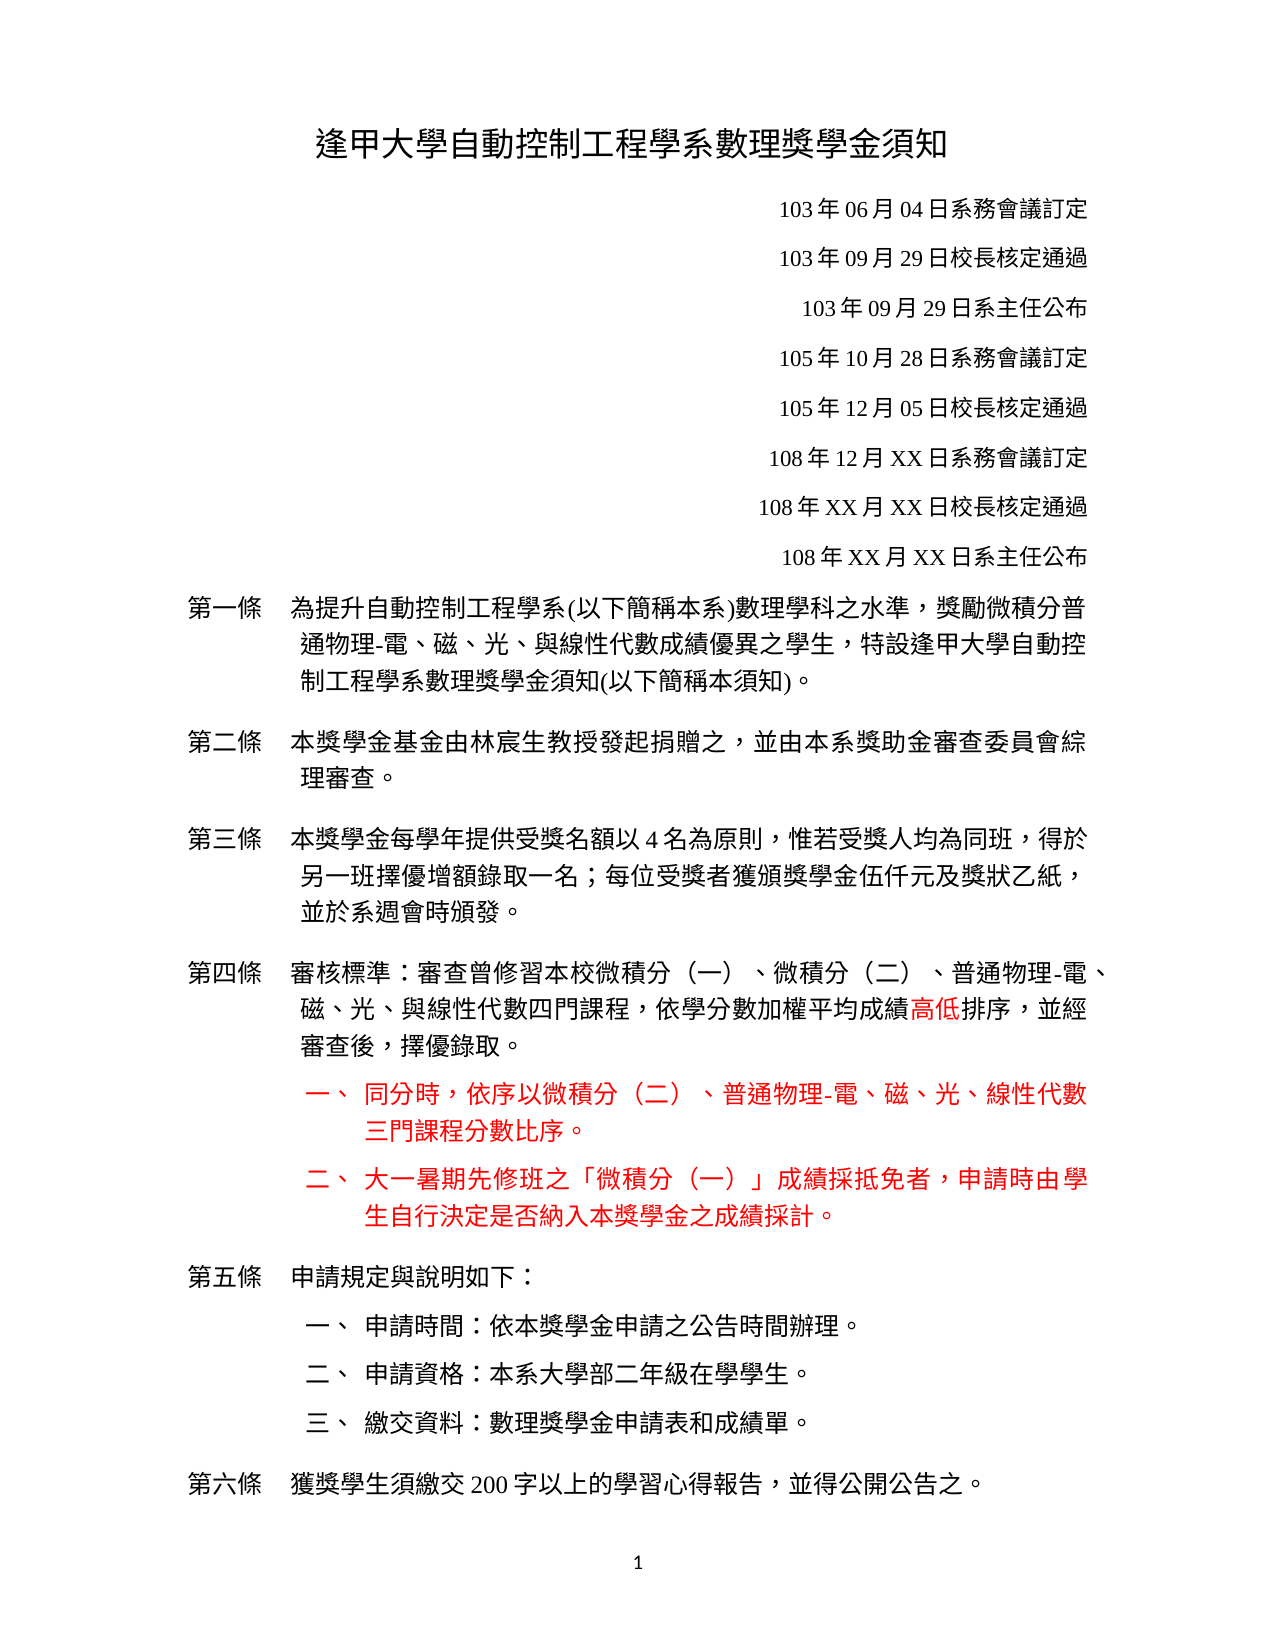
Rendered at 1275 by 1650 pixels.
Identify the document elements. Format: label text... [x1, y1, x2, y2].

text 逢甲大學自動控制工程學系數理獎學金須知 [143, 118, 1088, 166]
list 本獎學金每學年提供受獎名額以4名為原則，惟若受獎人均為同班，得於另一班擇優增額錄取一名；每位受獎者獲頒獎學金伍仟元及獎狀乙紙，並於系週會時頒發。 [187, 820, 1088, 929]
list 同分時，依序以微積分（二）、普通物理-電、磁、光、線性代數三門課程分數比序。 [305, 1075, 1088, 1147]
list 大一暑期先修班之「微積分（一）」成績採抵免者，申請時由學生自行決定是否納入本獎學金之成績採計。 [305, 1160, 1088, 1232]
text 108年XX月XX日系主任公布 [187, 539, 1088, 572]
list 申請時間：依本獎學金申請之公告時間辦理。 [305, 1306, 1088, 1342]
list 申請資格：本系大學部二年級在學學生。 [305, 1355, 1088, 1391]
text 105年12月05日校長核定通過 [187, 389, 1088, 423]
list 繳交資料：數理獎學金申請表和成績單。 [305, 1404, 1088, 1440]
text 108年XX月XX日校長核定通過 [187, 489, 1088, 522]
list 本獎學金基金由林宸生教授發起捐贈之，並由本系獎助金審查委員會綜理審查。 [187, 722, 1088, 795]
text 105年10月28日系務會議訂定 [187, 340, 1088, 373]
list 申請規定與說明如下： [187, 1257, 1088, 1294]
list 審核標準：審查曾修習本校微積分（一）、微積分（二）、普通物理-電、磁、光、與線性代數四門課程，依學分數加權平均成績高低排序，並經審查後，擇優錄取。 [187, 954, 1088, 1062]
list 為提升自動控制工程學系(以下簡稱本系)數理學科之水準，獎勵微積分普通物理-電、磁、光、與線性代數成績優異之學生，特設逢甲大學自動控制工程學系數理獎學金須知(以下簡稱本須知)。 [187, 589, 1088, 697]
text 103年09月29日系主任公布 [187, 290, 1088, 323]
text 103年09月29日校長核定通過 [187, 240, 1088, 273]
text 103年06月04日系務會議訂定 [187, 190, 1088, 224]
list 獲獎學生須繳交200字以上的學習心得報告，並得公開公告之。 [187, 1465, 1088, 1501]
text 108年12月XX日系務會議訂定 [187, 439, 1088, 473]
